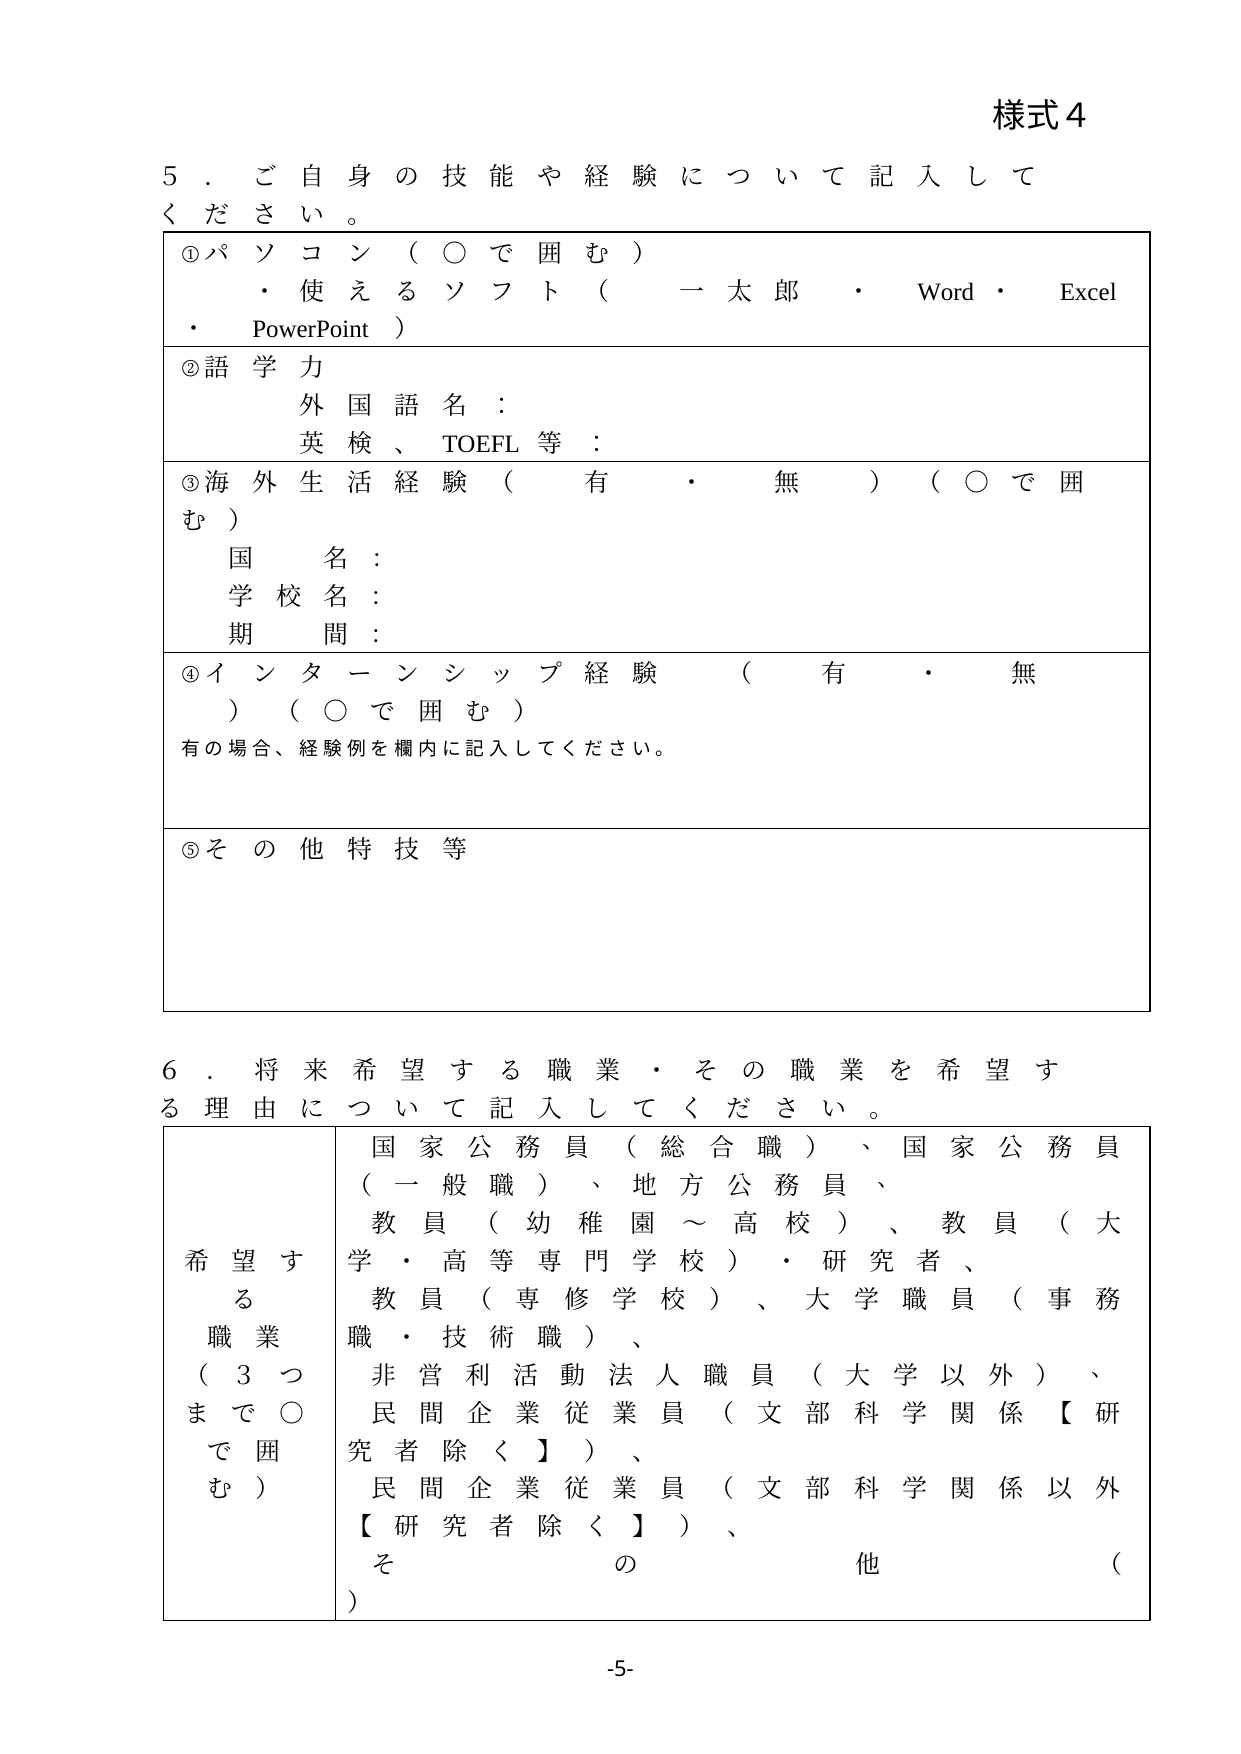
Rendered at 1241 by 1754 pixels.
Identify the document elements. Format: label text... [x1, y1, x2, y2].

table_header ①パソコン（○で囲む） ・使えるソフト（ 一太郎 ・ Word ・ Excel ・ PowerPoint ） [164, 233, 1149, 346]
table_header 国家公務員（総合職）、国家公務員（一般職）、地方公務員、 教員（幼稚園～高校）、教員（大学・高等専門学校）・研究者、 教員（専修学校）、大学職員（事務職・技術職）、 非営利活動法人職員（大学以外）、 民間企業従業員（文部科学関係【研究者除く】）、 民間企業従業員（文部科学関係以外【研究者除く】）、 その他（ ） [336, 1127, 1149, 1620]
table_cell ③海外生活経験（ 有 ・ 無 ）（○で囲む） 国 名： 学校名： 期 間： [164, 462, 1149, 652]
text ５．ご自身の技能や経験について記入してください。 [157, 156, 1083, 231]
table_cell ④インターンシップ経験 （ 有 ・ 無 ）（○で囲む） 有の場合、経験例を欄内に記入してください。 [164, 653, 1149, 828]
table_cell ②語学力 外国語名： 英検、TOEFL等： [164, 347, 1149, 461]
table_header 希望する 職業 （３つまで○で囲む） [164, 1127, 335, 1620]
text ６．将来希望する職業・その職業を希望する理由について記入してください。 [157, 1050, 1083, 1126]
table_cell ⑤その他特技等 [164, 829, 1149, 1011]
